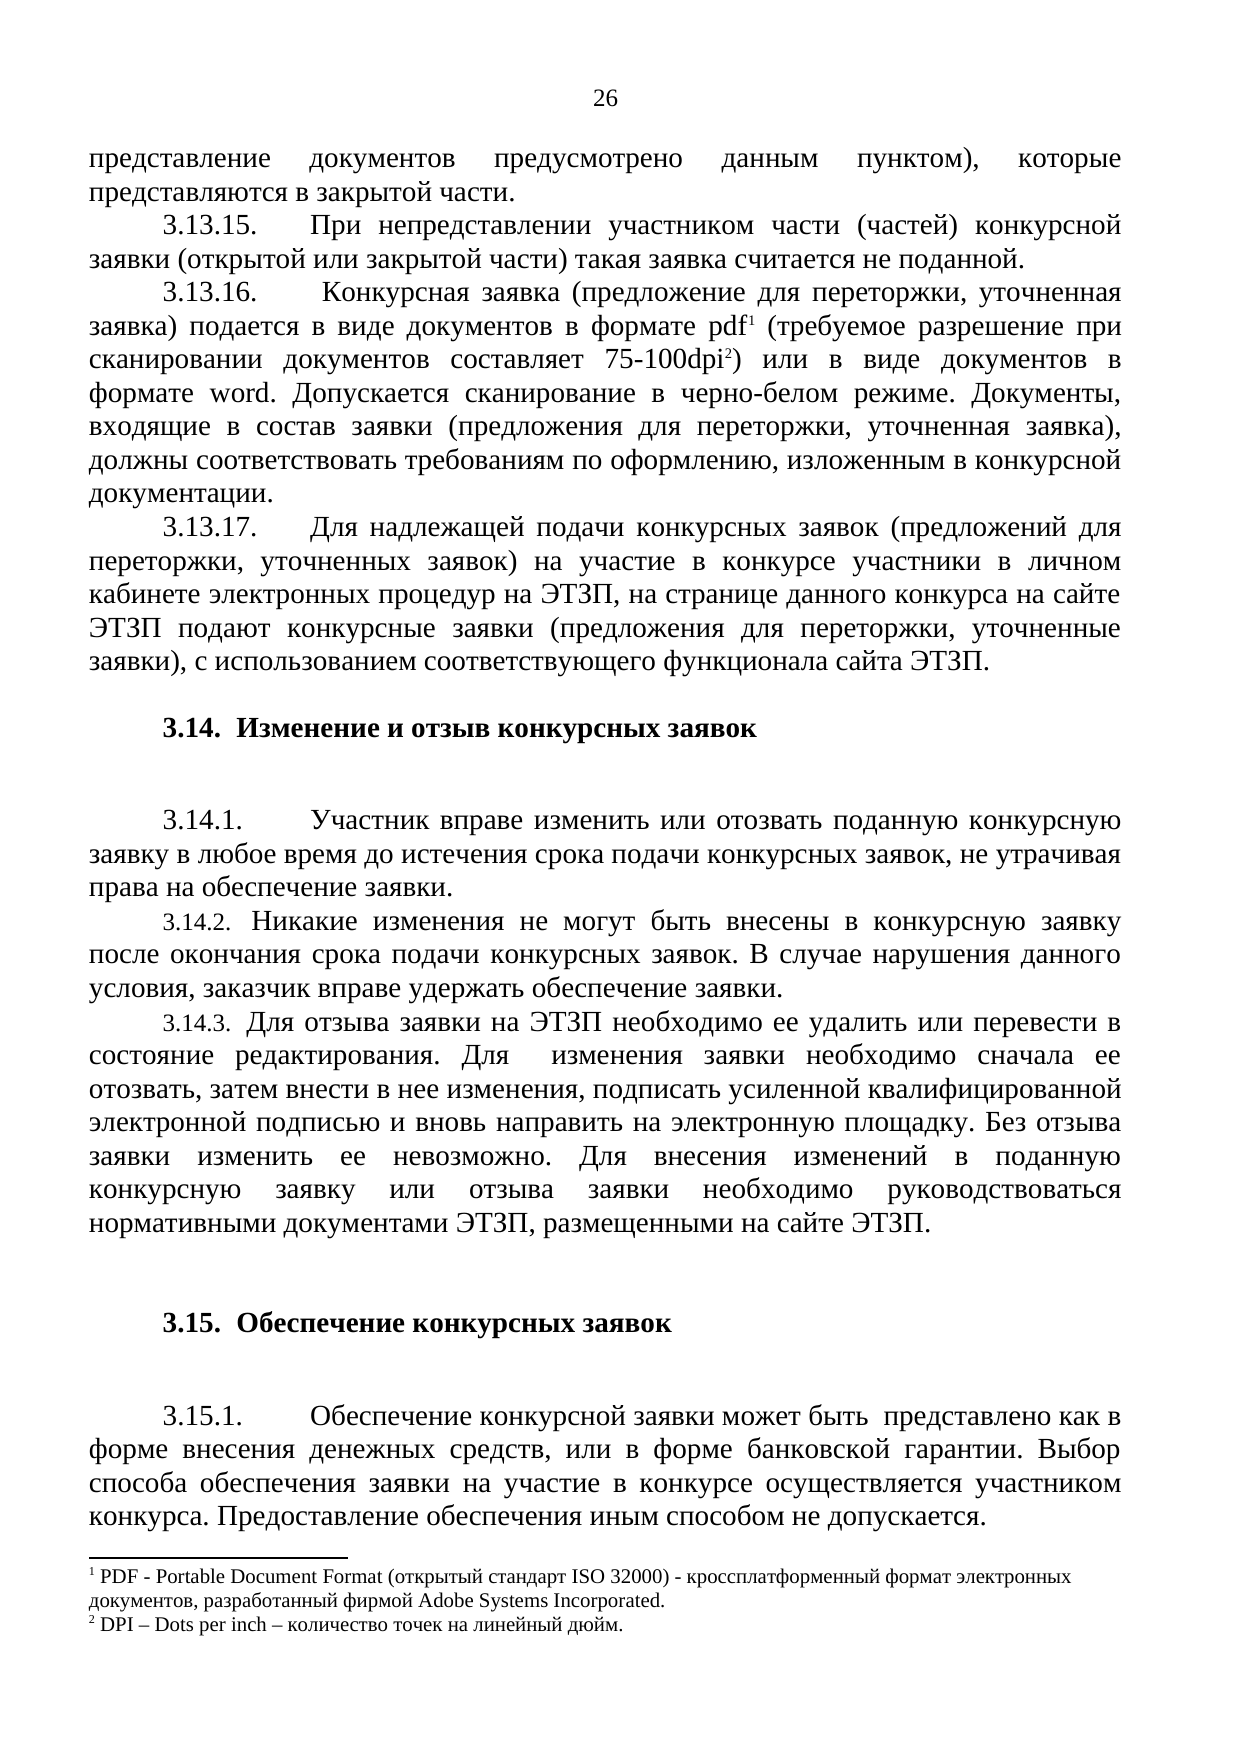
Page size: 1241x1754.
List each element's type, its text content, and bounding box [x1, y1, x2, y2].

list Обеспечение конкурсной заявки может быть представлено как в форме внесения денежных средств, или в форме банковской гарантии. Выбор способа обеспечения заявки на участие в конкурсе осуществляется участником конкурса. Предоставление обеспечения иным способом не допускается. [89, 1398, 1122, 1532]
list При непредставлении участником части (частей) конкурсной заявки (открытой или закрытой части) такая заявка считается не поданной. [89, 207, 1122, 274]
list Участник вправе изменить или отозвать поданную конкурсную заявку в любое время до истечения срока подачи конкурсных заявок, не утрачивая права на обеспечение заявки. [89, 802, 1122, 903]
list Конкурсная заявка (предложение для переторжки, уточненная заявка) подается в виде документов в формате pdf (требуемое разрешение при сканировании документов составляет 75-100dpi) или в виде документов в формате word. Допускается сканирование в черно-белом режиме. Документы, входящие в состав заявки (предложения для переторжки, уточненная заявка), должны соответствовать требованиям по оформлению, изложенным в конкурсной документации. [89, 274, 1122, 509]
subtitle Обеспечение конкурсных заявок [89, 1306, 1122, 1339]
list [89, 140, 1122, 207]
list Никакие изменения не могут быть внесены в конкурсную заявку после окончания срока подачи конкурсных заявок. В случае нарушения данного условия, заказчик вправе удержать обеспечение заявки. [89, 903, 1122, 1004]
subtitle Изменение и отзыв конкурсных заявок [89, 710, 1122, 744]
list Для надлежащей подачи конкурсных заявок (предложений для переторжки, уточненных заявок) на участие в конкурсе участники в личном кабинете электронных процедур на ЭТЗП, на странице данного конкурса на сайте ЭТЗП подают конкурсные заявки (предложения для переторжки, уточненные заявки), с использованием соответствующего функционала сайта ЭТЗП. [89, 509, 1122, 677]
list Для отзыва заявки на ЭТЗП необходимо ее удалить или перевести в состояние редактирования. Для изменения заявки необходимо сначала ее отозвать, затем внести в нее изменения, подписать усиленной квалифицированной электронной подписью и вновь направить на электронную площадку. Без отзыва заявки изменить ее невозможно. Для внесения изменений в поданную конкурсную заявку или отзыва заявки необходимо руководствоваться нормативными документами ЭТЗП, размещенными на сайте ЭТЗП. [89, 1004, 1122, 1238]
